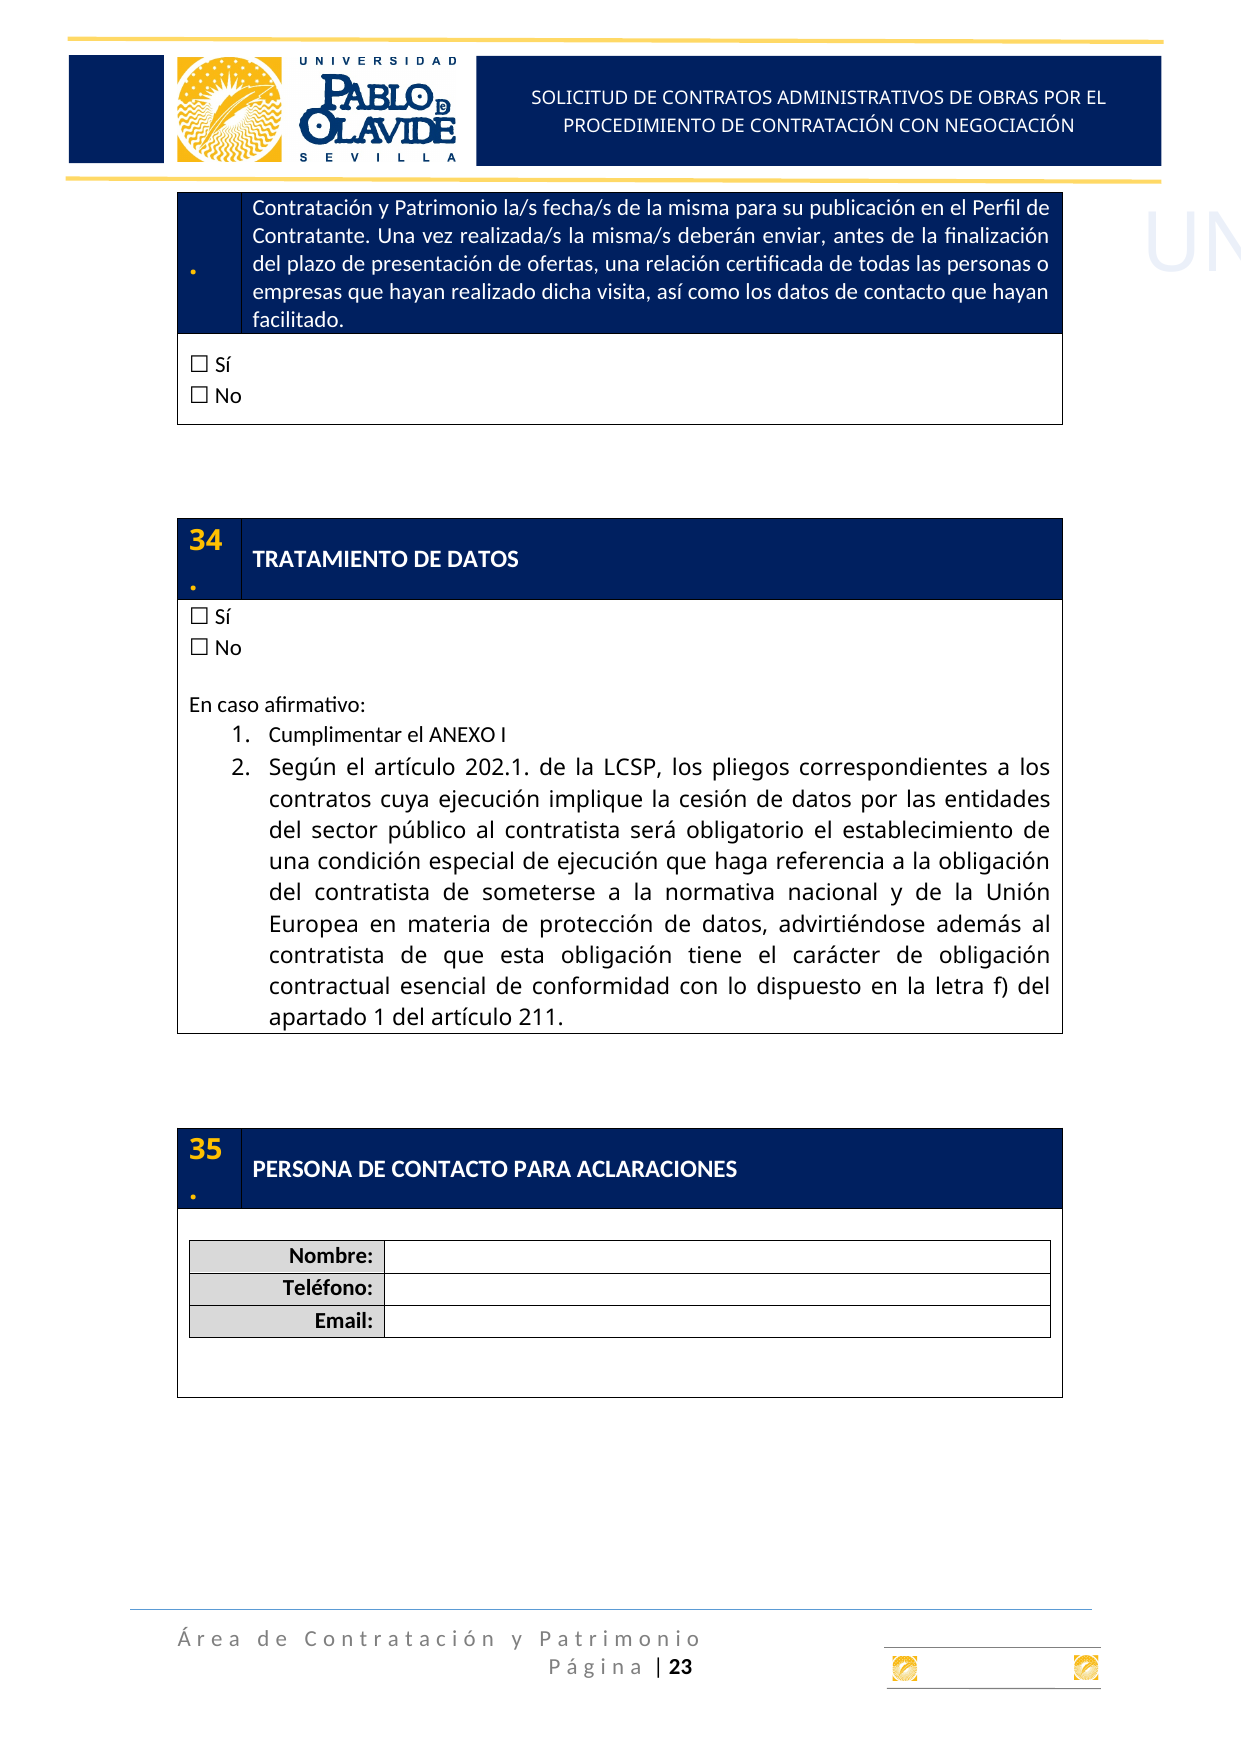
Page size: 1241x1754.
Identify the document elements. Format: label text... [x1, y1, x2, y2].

picture [177, 57, 456, 162]
table_cell [178, 1209, 1062, 1397]
table_cell Sí No [178, 334, 1062, 423]
table_header PERSONA DE CONTACTO PARA ACLARACIONES [242, 1129, 1062, 1208]
table_header TRATAMIENTO DE DATOS [242, 519, 1062, 599]
table_cell Sí No En caso afirmativo: Cumplimentar el ANEXO I Según el artículo 202.1. de la LCSP, los pliegos correspondientes a los contratos cuya ejecución implique la cesión de datos por las entidades del sector público al contratista será obligatorio el establecimiento de una condición especial de ejecución que haga referencia a la obligación del contratista de someterse a la normativa nacional y de la Unión Europea en materia de protección de datos, advirtiéndose además al contratista de que esta obligación tiene el carácter de obligación contractual esencial de conformidad con lo dispuesto en la letra f) del apartado 1 del artículo 211. [178, 600, 1062, 1033]
picture [1074, 1655, 1099, 1680]
table_header 33. [178, 193, 241, 333]
table_header 34. [178, 519, 241, 599]
table_header 35. [178, 1129, 241, 1208]
picture [892, 1656, 918, 1681]
